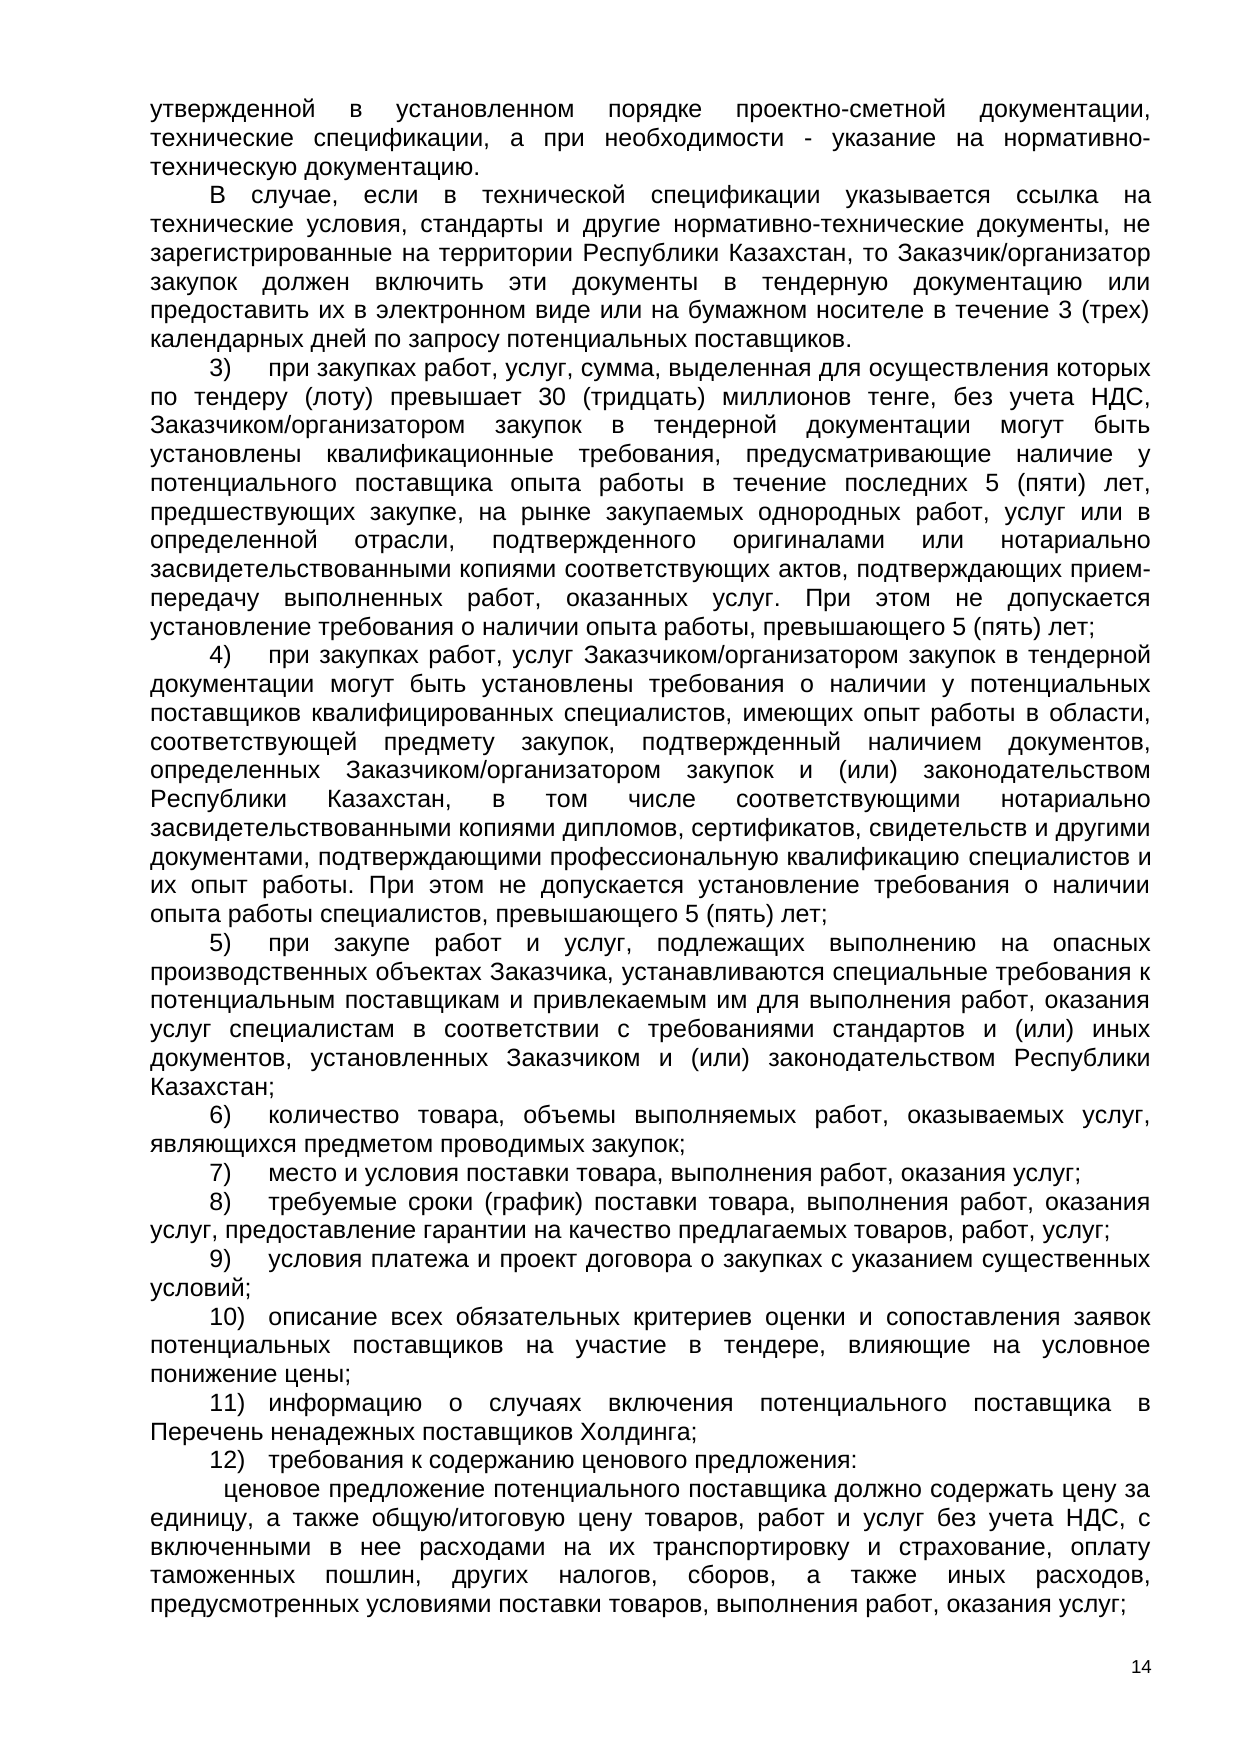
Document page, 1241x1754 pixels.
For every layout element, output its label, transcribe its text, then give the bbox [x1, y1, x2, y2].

list при закупках работ, услуг, сумма, выделенная для осуществления которых по тендеру (лоту) превышает 30 (тридцать) миллионов тенге, без учета НДС, Заказчиком/организатором закупок в тендерной документации могут быть установлены квалификационные требования, предусматривающие наличие у потенциального поставщика опыта работы в течение последних 5 (пяти) лет, предшествующих закупке, на рынке закупаемых однородных работ, услуг или в определенной отрасли, подтвержденного оригиналами или нотариально засвидетельствованными копиями соответствующих актов, подтверждающих прием-передачу выполненных работ, оказанных услуг. При этом не допускается установление требования о наличии опыта работы, превышающего 5 (пять) лет; [150, 353, 1152, 640]
list информацию о случаях включения потенциального поставщика в Перечень ненадежных поставщиков Холдинга; [150, 1388, 1152, 1445]
list количество товара, объемы выполняемых работ, оказываемых услуг, являющихся предметом проводимых закупок; [150, 1100, 1152, 1158]
text ценовое предложение потенциального поставщика должно содержать цену за единицу, а также общую/итоговую цену товаров, работ и услуг без учета НДС, с включенными в нее расходами на их транспортировку и страхование, оплату таможенных пошлин, других налогов, сборов, а также иных расходов, предусмотренных условиями поставки товаров, выполнения работ, оказания услуг; [150, 1474, 1152, 1618]
list условия платежа и проект договора о закупках с указанием существенных условий; [150, 1244, 1152, 1301]
list требования к содержанию ценового предложения: [150, 1445, 1152, 1474]
list при закупках работ, услуг Заказчиком/организатором закупок в тендерной документации могут быть установлены требования о наличии у потенциальных поставщиков квалифицированных специалистов, имеющих опыт работы в области, соответствующей предмету закупок, подтвержденный наличием документов, определенных Заказчиком/организатором закупок и (или) законодательством Республики Казахстан, в том числе соответствующими нотариально засвидетельствованными копиями дипломов, сертификатов, свидетельств и другими документами, подтверждающими профессиональную квалификацию специалистов и их опыт работы. При этом не допускается установление требования о наличии опыта работы специалистов, превышающего 5 (пять) лет; [150, 640, 1152, 928]
text В случае, если в технической спецификации указывается ссылка на технические условия, стандарты и другие нормативно-технические документы, не зарегистрированные на территории Республики Казахстан, то Заказчик/организатор закупок должен включить эти документы в тендерную документацию или предоставить их в электронном виде или на бумажном носителе в течение 3 (трех) календарных дней по запросу потенциальных поставщиков. [150, 180, 1152, 353]
list место и условия поставки товара, выполнения работ, оказания услуг; [150, 1158, 1152, 1186]
list при закупе работ и услуг, подлежащих выполнению на опасных производственных объектах Заказчика, устанавливаются специальные требования к потенциальным поставщикам и привлекаемым им для выполнения работ, оказания услуг специалистам в соответствии с требованиями стандартов и (или) иных документов, установленных Заказчиком и (или) законодательством Республики Казахстан; [150, 928, 1152, 1100]
list описание всех обязательных критериев оценки и сопоставления заявок потенциальных поставщиков на участие в тендере, влияющие на условное понижение цены; [150, 1301, 1152, 1388]
list требуемые сроки (график) поставки товара, выполнения работ, оказания услуг, предоставление гарантии на качество предлагаемых товаров, работ, услуг; [150, 1186, 1152, 1244]
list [150, 94, 1152, 180]
